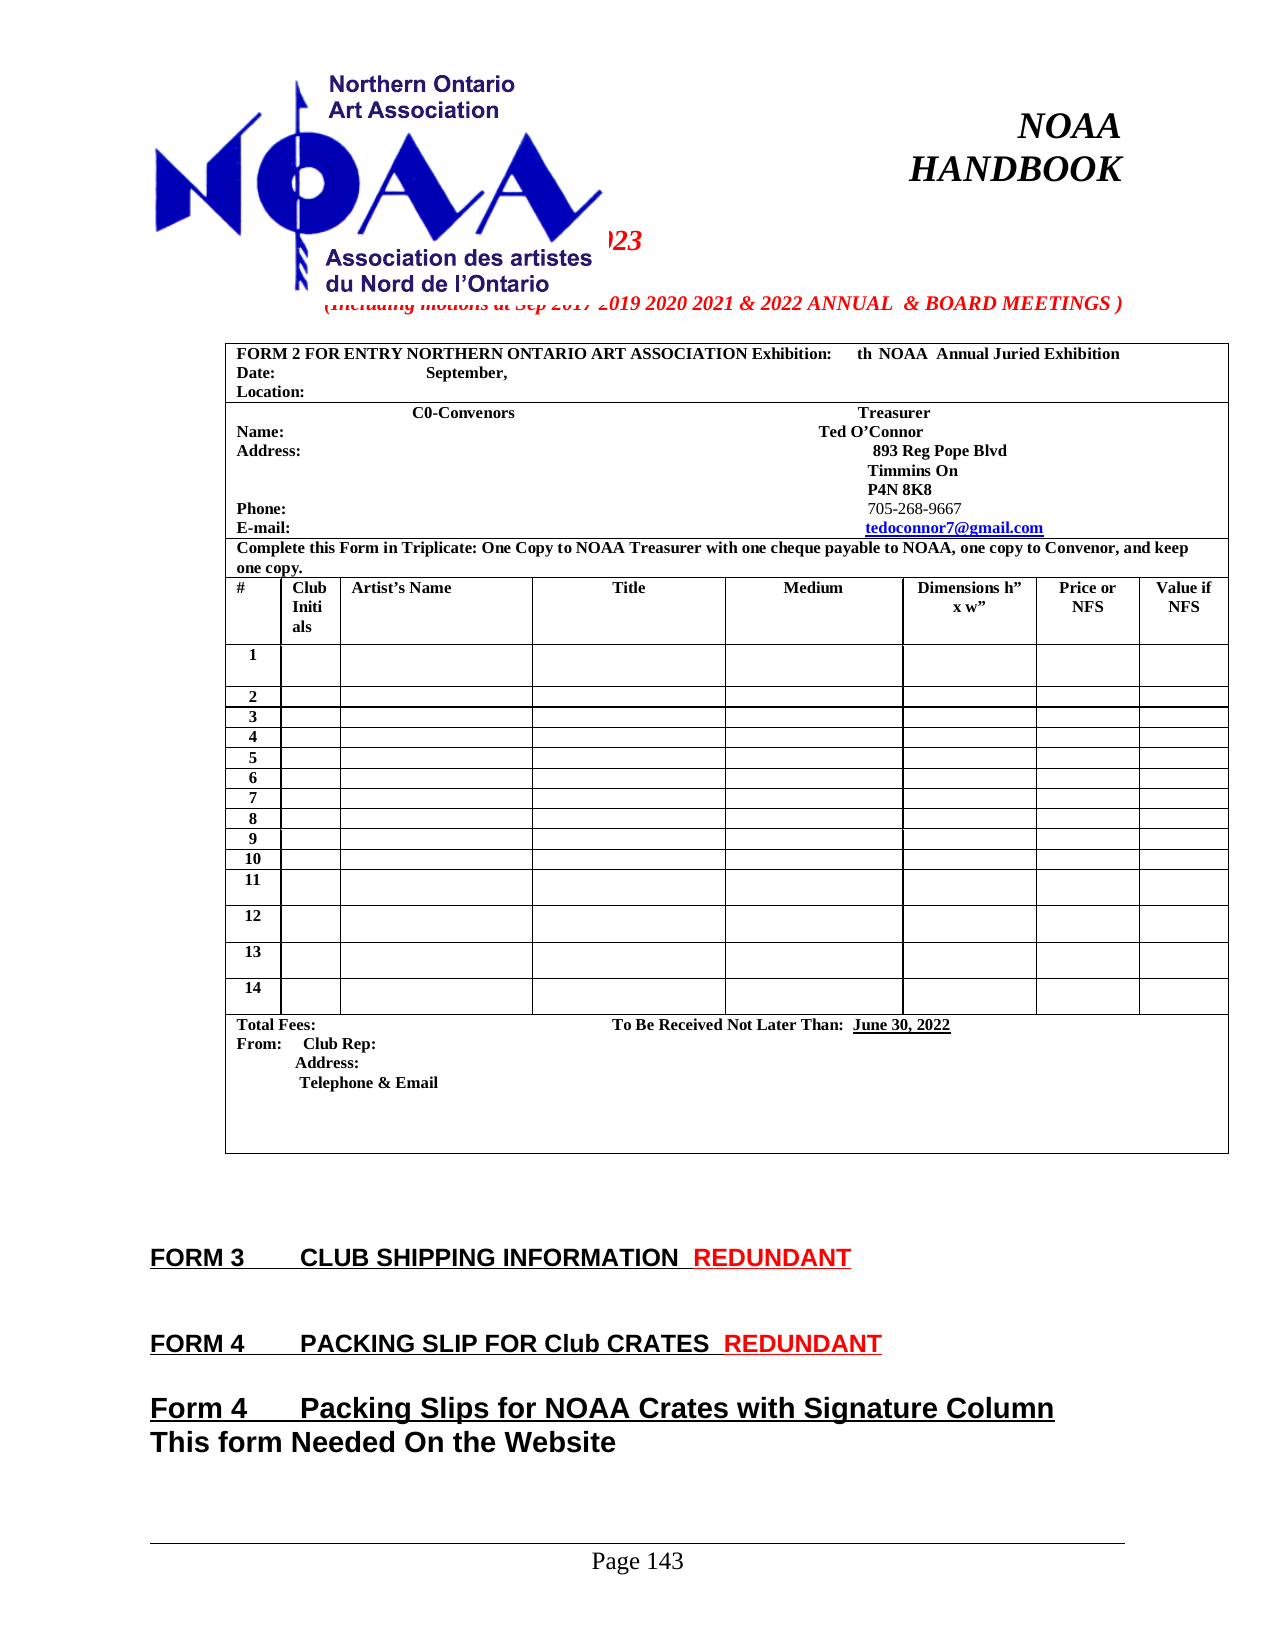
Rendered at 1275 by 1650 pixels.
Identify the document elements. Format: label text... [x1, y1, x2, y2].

text This form Needed On the Website [150, 1425, 1125, 1458]
text Form 4 Packing Slips for NOAA Crates with Signature Column [150, 1391, 1125, 1425]
text FORM 3 CLUB SHIPPING INFORMATION REDUNDANT [150, 1243, 1125, 1271]
text FORM 4 PACKING SLIP FOR Club CRATES REDUNDANT [150, 1329, 1125, 1358]
